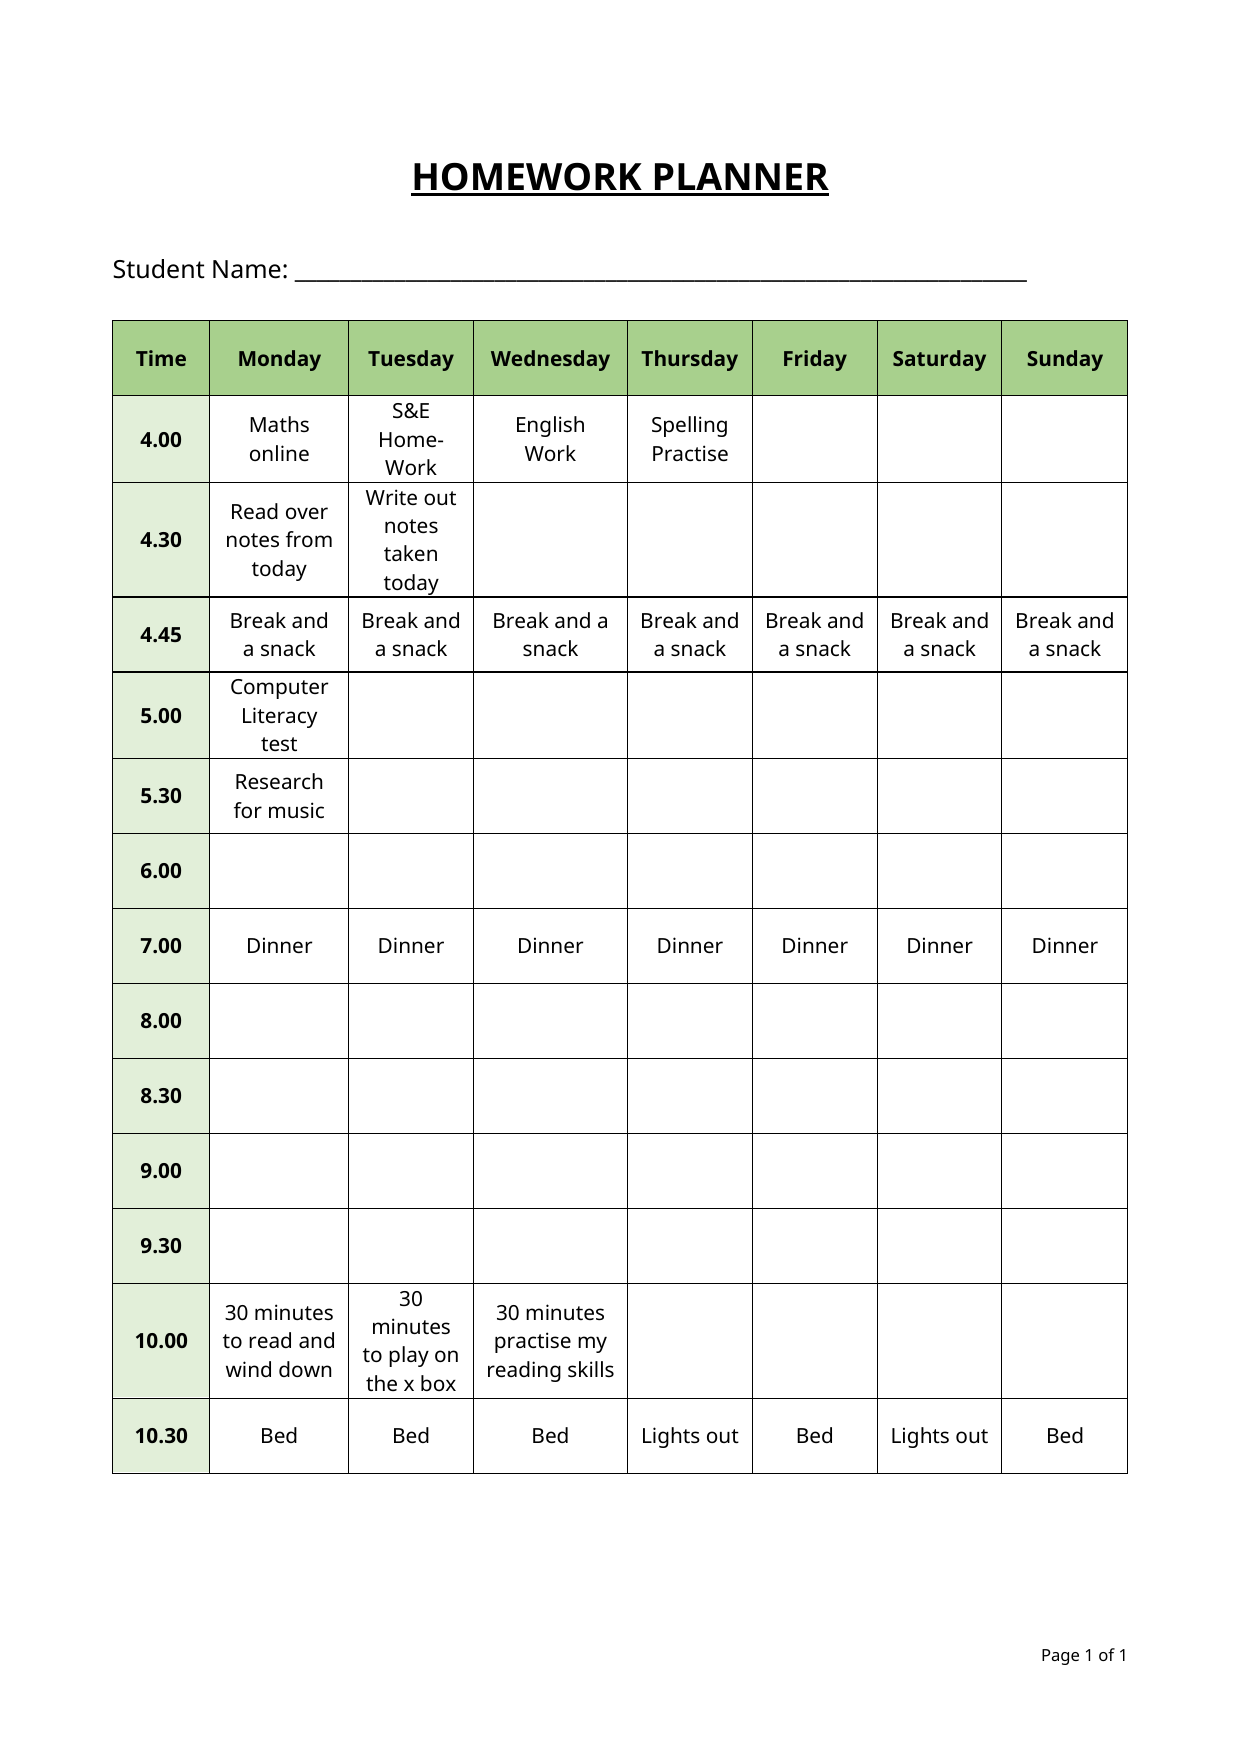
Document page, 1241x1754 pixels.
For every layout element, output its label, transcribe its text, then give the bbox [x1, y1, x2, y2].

table_cell 30 minutes to play on the x box [349, 1284, 473, 1397]
table_cell [753, 1059, 877, 1133]
table_cell [878, 759, 1001, 833]
table_cell [474, 1059, 627, 1133]
table_cell [628, 984, 752, 1058]
table_cell [474, 834, 627, 908]
table_cell 5.00 [113, 673, 209, 758]
table_cell [1002, 759, 1127, 833]
table_cell Dinner [474, 909, 627, 983]
table_header Friday [753, 321, 877, 395]
table_cell Dinner [628, 909, 752, 983]
table_cell 4.45 [113, 598, 209, 671]
table_header Thursday [628, 321, 752, 395]
table_cell [753, 984, 877, 1058]
table_cell Spelling Practise [628, 396, 752, 482]
table_cell S&E Home- Work [349, 396, 473, 482]
table_cell [628, 834, 752, 908]
table_cell [349, 834, 473, 908]
table_cell [628, 1134, 752, 1208]
table_cell Computer Literacy test [210, 673, 348, 758]
table_cell [210, 1134, 348, 1208]
table_cell 4.00 [113, 396, 209, 482]
table_cell [753, 834, 877, 908]
table_cell [628, 1209, 752, 1283]
table_cell Dinner [878, 909, 1001, 983]
table_cell [474, 673, 627, 758]
table_cell [474, 984, 627, 1058]
table_cell [878, 984, 1001, 1058]
table_cell [753, 483, 877, 596]
table_cell Break and a snack [349, 598, 473, 671]
table_header Sunday [1002, 321, 1127, 395]
table_cell 4.30 [113, 483, 209, 596]
table_cell [628, 1284, 752, 1397]
table_cell Bed [474, 1399, 627, 1472]
table_cell 7.00 [113, 909, 209, 983]
table_cell Bed [753, 1399, 877, 1472]
table_cell [1002, 984, 1127, 1058]
table_cell Break and a snack [210, 598, 348, 671]
table_header Saturday [878, 321, 1001, 395]
table_cell 30 minutes to read and wind down [210, 1284, 348, 1397]
table_cell [474, 483, 627, 596]
table_cell [878, 1284, 1001, 1397]
table_cell Break and a snack [753, 598, 877, 671]
table_cell [628, 483, 752, 596]
table_cell Research for music [210, 759, 348, 833]
text Student Name: __________________________________________________________________ [112, 252, 1128, 286]
table_cell Lights out [628, 1399, 752, 1472]
table_cell [753, 1134, 877, 1208]
table_cell 9.30 [113, 1209, 209, 1283]
table_cell Bed [349, 1399, 473, 1472]
table_header Time [113, 321, 209, 395]
table_cell [878, 1059, 1001, 1133]
table_cell [349, 984, 473, 1058]
table_cell [1002, 1284, 1127, 1397]
table_cell [753, 1284, 877, 1397]
table_cell [1002, 1134, 1127, 1208]
table_cell [753, 1209, 877, 1283]
table_cell [1002, 834, 1127, 908]
table_cell [474, 1134, 627, 1208]
table_cell Bed [1002, 1399, 1127, 1472]
table_cell [878, 1134, 1001, 1208]
table_cell 5.30 [113, 759, 209, 833]
table_cell Write out notes taken today [349, 483, 473, 596]
table_cell Dinner [349, 909, 473, 983]
table_cell English Work [474, 396, 627, 482]
table_header Wednesday [474, 321, 627, 395]
table_cell [210, 834, 348, 908]
table_cell Break and a snack [1002, 598, 1127, 671]
table_cell Break and a snack [628, 598, 752, 671]
text HOMEWORK PLANNER [112, 150, 1128, 201]
table_cell [210, 1209, 348, 1283]
table_cell [628, 759, 752, 833]
table_header Tuesday [349, 321, 473, 395]
table_cell 30 minutes practise my reading skills [474, 1284, 627, 1397]
table_cell [878, 1209, 1001, 1283]
table_cell [474, 759, 627, 833]
table_cell 9.00 [113, 1134, 209, 1208]
table_cell [1002, 1059, 1127, 1133]
table_cell Break and a snack [878, 598, 1001, 671]
table_cell [753, 759, 877, 833]
table_cell 6.00 [113, 834, 209, 908]
table_cell [210, 984, 348, 1058]
table_cell [349, 1209, 473, 1283]
table_cell Maths online [210, 396, 348, 482]
table_cell Read over notes from today [210, 483, 348, 596]
table_cell [1002, 1209, 1127, 1283]
table_cell [753, 396, 877, 482]
table_cell 10.30 [113, 1399, 209, 1472]
table_cell [1002, 673, 1127, 758]
table_cell 8.30 [113, 1059, 209, 1133]
table_cell [878, 483, 1001, 596]
table_cell [210, 1059, 348, 1133]
table_cell Dinner [753, 909, 877, 983]
table_cell [349, 759, 473, 833]
table_cell [349, 673, 473, 758]
table_cell [753, 673, 877, 758]
table_cell Dinner [1002, 909, 1127, 983]
table_cell Bed [210, 1399, 348, 1472]
table_cell Break and a snack [474, 598, 627, 671]
table_cell [474, 1209, 627, 1283]
table_cell [628, 1059, 752, 1133]
table_header Monday [210, 321, 348, 395]
table_cell [878, 673, 1001, 758]
table_cell [1002, 396, 1127, 482]
table_cell [1002, 483, 1127, 596]
table_cell [878, 834, 1001, 908]
table_cell [628, 673, 752, 758]
table_cell [349, 1059, 473, 1133]
table_cell Lights out [878, 1399, 1001, 1472]
table_cell 10.00 [113, 1284, 209, 1397]
table_cell [349, 1134, 473, 1208]
table_cell Dinner [210, 909, 348, 983]
table_cell [878, 396, 1001, 482]
table_cell 8.00 [113, 984, 209, 1058]
